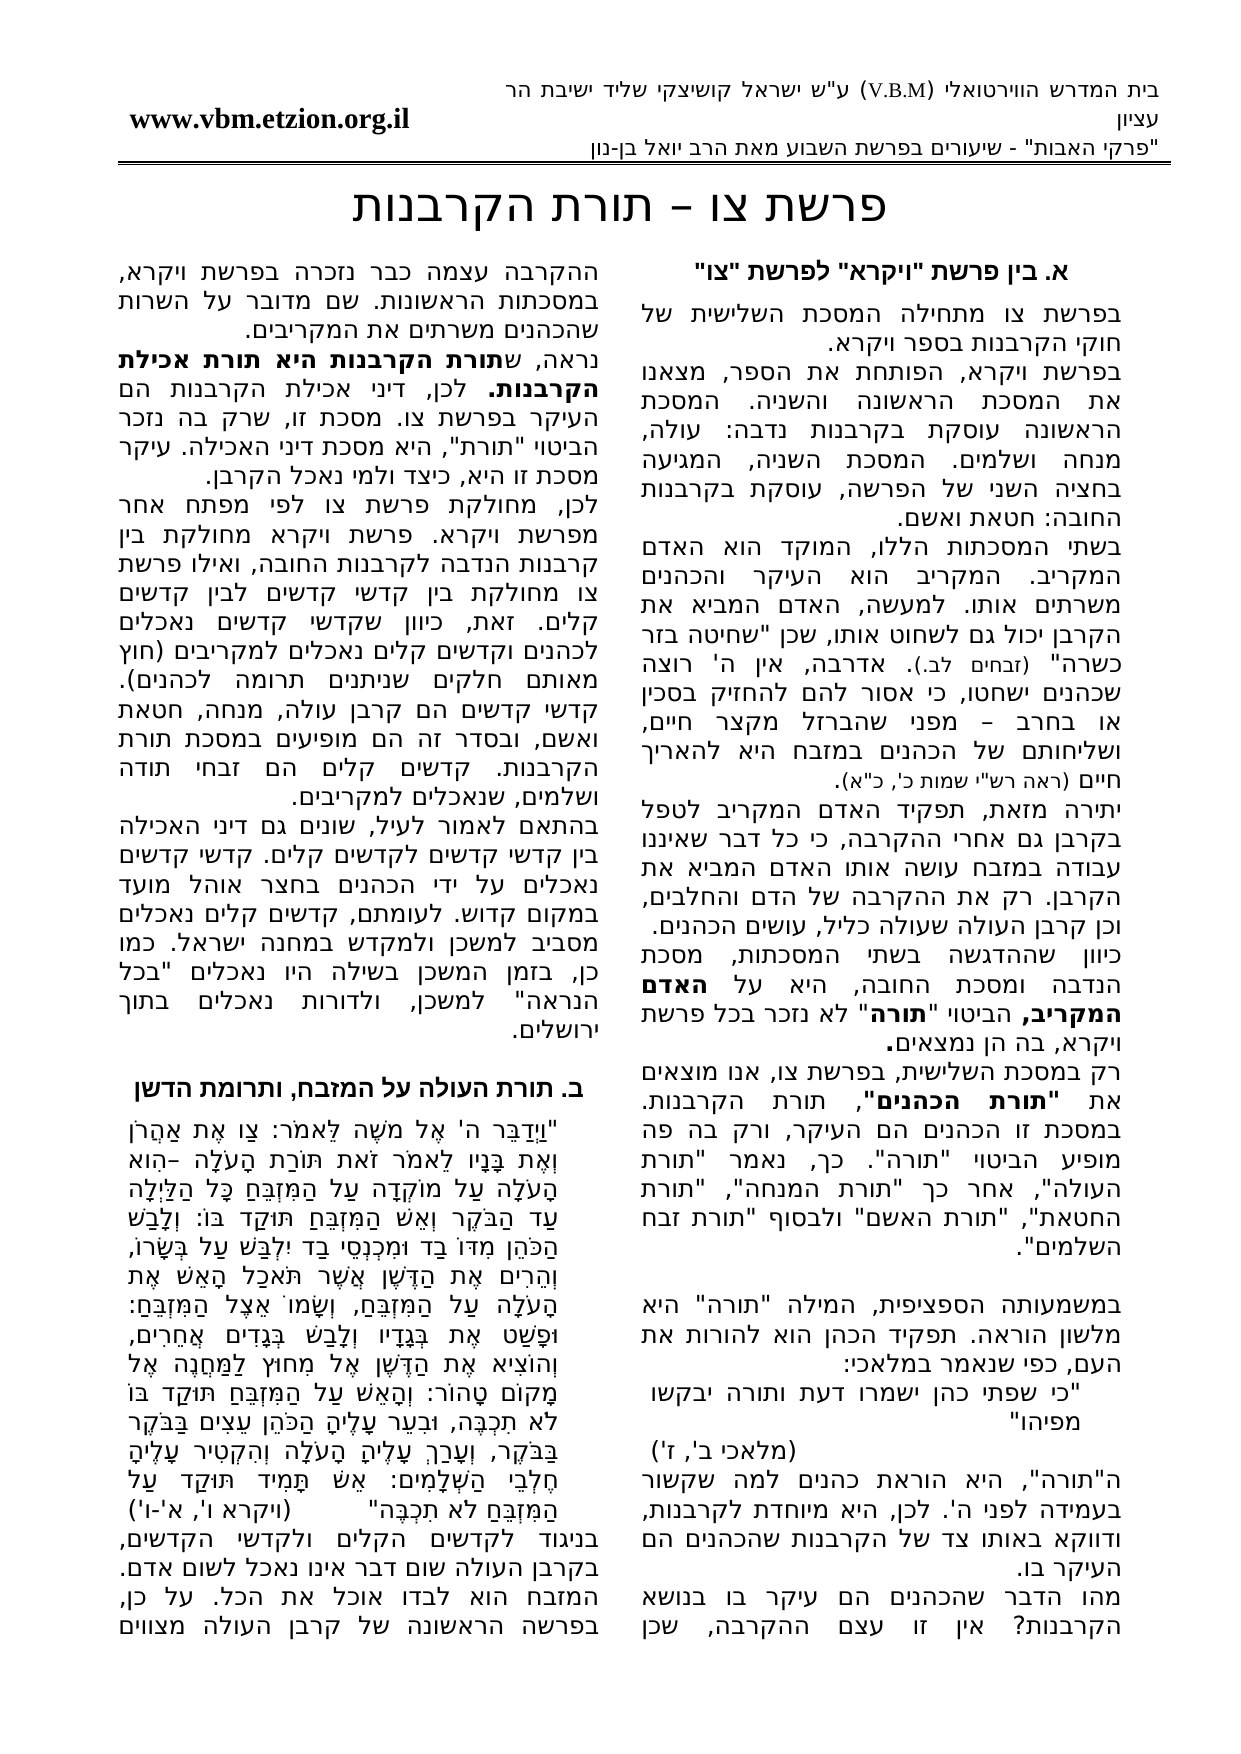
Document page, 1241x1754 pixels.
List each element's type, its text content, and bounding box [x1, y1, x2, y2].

text לכן, מחולקת פרשת צו לפי מפתח אחר מפרשת ויקרא. פרשת ויקרא מחולקת בין קרבנות הנדבה לקרבנות החובה, ואילו פרשת צו מחולקת בין קדשי קדשים לבין קדשים קלים. זאת, כיוון שקדשי קדשים נאכלים לכהנים וקדשים קלים נאכלים למקריבים (חוץ מאותם חלקים שניתנים תרומה לכהנים). קדשי קדשים הם קרבן עולה, מנחה, חטאת ואשם, ובסדר זה הם מופיעים במסכת תורת הקרבנות. קדשים קלים הם זבחי תודה ושלמים, שנאכלים למקריבים. [118, 491, 599, 811]
text במשמעותה הספציפית, המילה "תורה" היא מלשון הוראה. תפקיד הכהן הוא להורות את העם, כפי שנאמר במלאכי: [641, 1291, 1122, 1378]
text "כי שפתי כהן ישמרו דעת ותורה יבקשו מפיהו" [650, 1378, 1081, 1436]
text בהתאם לאמור לעיל, שונים גם דיני האכילה בין קדשי קדשים לקדשים קלים. קדשי קדשים נאכלים על ידי הכהנים בחצר אוהל מועד במקום קדוש. לעומתם, קדשים קלים נאכלים מסביב למשכן ולמקדש במחנה ישראל. כמו כן, בזמן המשכן בשילה היו נאכלים "בכל הנראה" למשכן, ולדורות נאכלים בתוך ירושלים. [118, 811, 599, 1045]
text פרשת צו – תורת הקרבנות [118, 176, 1122, 232]
text מהו הדבר שהכהנים הם עיקר בו בנושא הקרבנות? אין זו עצם ההקרבה, שכן ההקרבה עצמה כבר נזכרה בפרשת ויקרא, במסכתות הראשונות. שם מדובר על השרות שהכהנים משרתים את המקריבים. [118, 257, 599, 345]
text נראה, שתורת הקרבנות היא תורת אכילת הקרבנות. לכן, דיני אכילת הקרבנות הם העיקר בפרשת צו. מסכת זו, שרק בה נזכר הביטוי "תורת", היא מסכת דיני האכילה. עיקר מסכת זו היא, כיצד ולמי נאכל הקרבן. [118, 345, 599, 491]
text יתירה מזאת, תפקיד האדם המקריב לטפל בקרבן גם אחרי ההקרבה, כי כל דבר שאיננו עבודה במזבח עושה אותו האדם המביא את הקרבן. רק את ההקרבה של הדם והחלבים, וכן קרבן העולה שעולה כליל, עושים הכהנים. [641, 795, 1122, 941]
text בשתי המסכתות הללו, המוקד הוא האדם המקריב. המקריב הוא העיקר והכהנים משרתים אותו. למעשה, האדם המביא את הקרבן יכול גם לשחוט אותו, שכן "שחיטה בזר כשרה" (זבחים לב.). אדרבה, אין ה' רוצה שכהנים ישחטו, כי אסור להם להחזיק בסכין או בחרב – מפני שהברזל מקצר חיים, ושליחותם של הכהנים במזבח היא להאריך חיים (ראה רש"י שמות כ', כ"א). [641, 532, 1122, 795]
text ב. תורת העולה על המזבח, ותרומת הדשן [118, 1074, 599, 1103]
text א. בין פרשת "ויקרא" לפרשת "צו" [641, 257, 1122, 286]
text מהו הדבר שהכהנים הם עיקר בו בנושא הקרבנות? אין זו עצם ההקרבה, שכן ההקרבה עצמה כבר נזכרה בפרשת ויקרא, במסכתות הראשונות. שם מדובר על השרות שהכהנים משרתים את המקריבים. [641, 1582, 1122, 1641]
text בפרשת צו מתחילה המסכת השלישית של חוקי הקרבנות בספר ויקרא. [641, 299, 1122, 357]
text "וַיְדַבֵּר ה' אֶל משֶׁה לֵּאמֹר: צַו אֶת אַהֲרֹן וְאֶת בָּנָיו לֵאמֹר זֹאת תּוֹרַת הָעֹלָה –הִוא הָעֹלָה עַל מוֹקְדָה עַל הַמִּזְבֵּחַ כָּל הַלַּיְלָה עַד הַבֹּקֶר וְאֵשׁ הַמִּזְבֵּחַ תּוּקַד בּוֹ: וְלָבַשׁ הַכֹּהֵן מִדּוֹ בַד וּמִכְנְסֵי בַד יִלְבַּשׁ עַל בְּשָׂרוֹ, וְהֵרִים אֶת הַדֶּשֶׁן אֲשֶׁר תֹּאכַל הָאֵשׁ אֶת הָעֹלָה עַל הַמִּזְבֵּחַ, וְשָׂמוֹ אֵצֶל הַמִּזְבֵּחַ: וּפָשַׁט אֶת בְּגָדָיו וְלָבַשׁ בְּגָדִים אֲחֵרִים, וְהוֹצִיא אֶת הַדֶּשֶׁן אֶל מִחוּץ לַמַּחֲנֶה אֶל מָקוֹם טָהוֹר: וְהָאֵשׁ עַל הַמִּזְבֵּחַ תּוּקַד בּוֹ לֹא תִכְבֶּה, וּבִעֵר עָלֶיהָ הַכֹּהֵן עֵצִים בַּבֹּקֶר בַּבֹּקֶר, וְעָרַךְ עָלֶיהָ הָעֹלָה וְהִקְטִיר עָלֶיהָ חֶלְבֵי הַשְּׁלָמִים: אֵשׁ תָּמִיד תּוּקַד עַל הַמִּזְבֵּחַ לֹא תִכְבֶּה" (ויקרא ו', א'-ו') [127, 1116, 559, 1524]
text כיוון שההדגשה בשתי המסכתות, מסכת הנדבה ומסכת החובה, היא על האדם המקריב, הביטוי "תורה" לא נזכר בכל פרשת ויקרא, בה הן נמצאים. [641, 941, 1122, 1057]
text ה"תורה", היא הוראת כהנים למה שקשור בעמידה לפני ה'. לכן, היא מיוחדת לקרבנות, ודווקא באותו צד של הקרבנות שהכהנים הם העיקר בו. [641, 1466, 1122, 1582]
text רק במסכת השלישית, בפרשת צו, אנו מוצאים את "תורת הכהנים", תורת הקרבנות. במסכת זו הכהנים הם העיקר, ורק בה פה מופיע הביטוי "תורה". כך, נאמר "תורת העולה", אחר כך "תורת המנחה", "תורת החטאת", "תורת האשם" ולבסוף "תורת זבח השלמים". [641, 1057, 1122, 1261]
text (מלאכי ב', ז') [650, 1436, 1081, 1466]
text בפרשת ויקרא, הפותחת את הספר, מצאנו את המסכת הראשונה והשניה. המסכת הראשונה עוסקת בקרבנות נדבה: עולה, מנחה ושלמים. המסכת השניה, המגיעה בחציה השני של הפרשה, עוסקת בקרבנות החובה: חטאת ואשם. [641, 357, 1122, 532]
